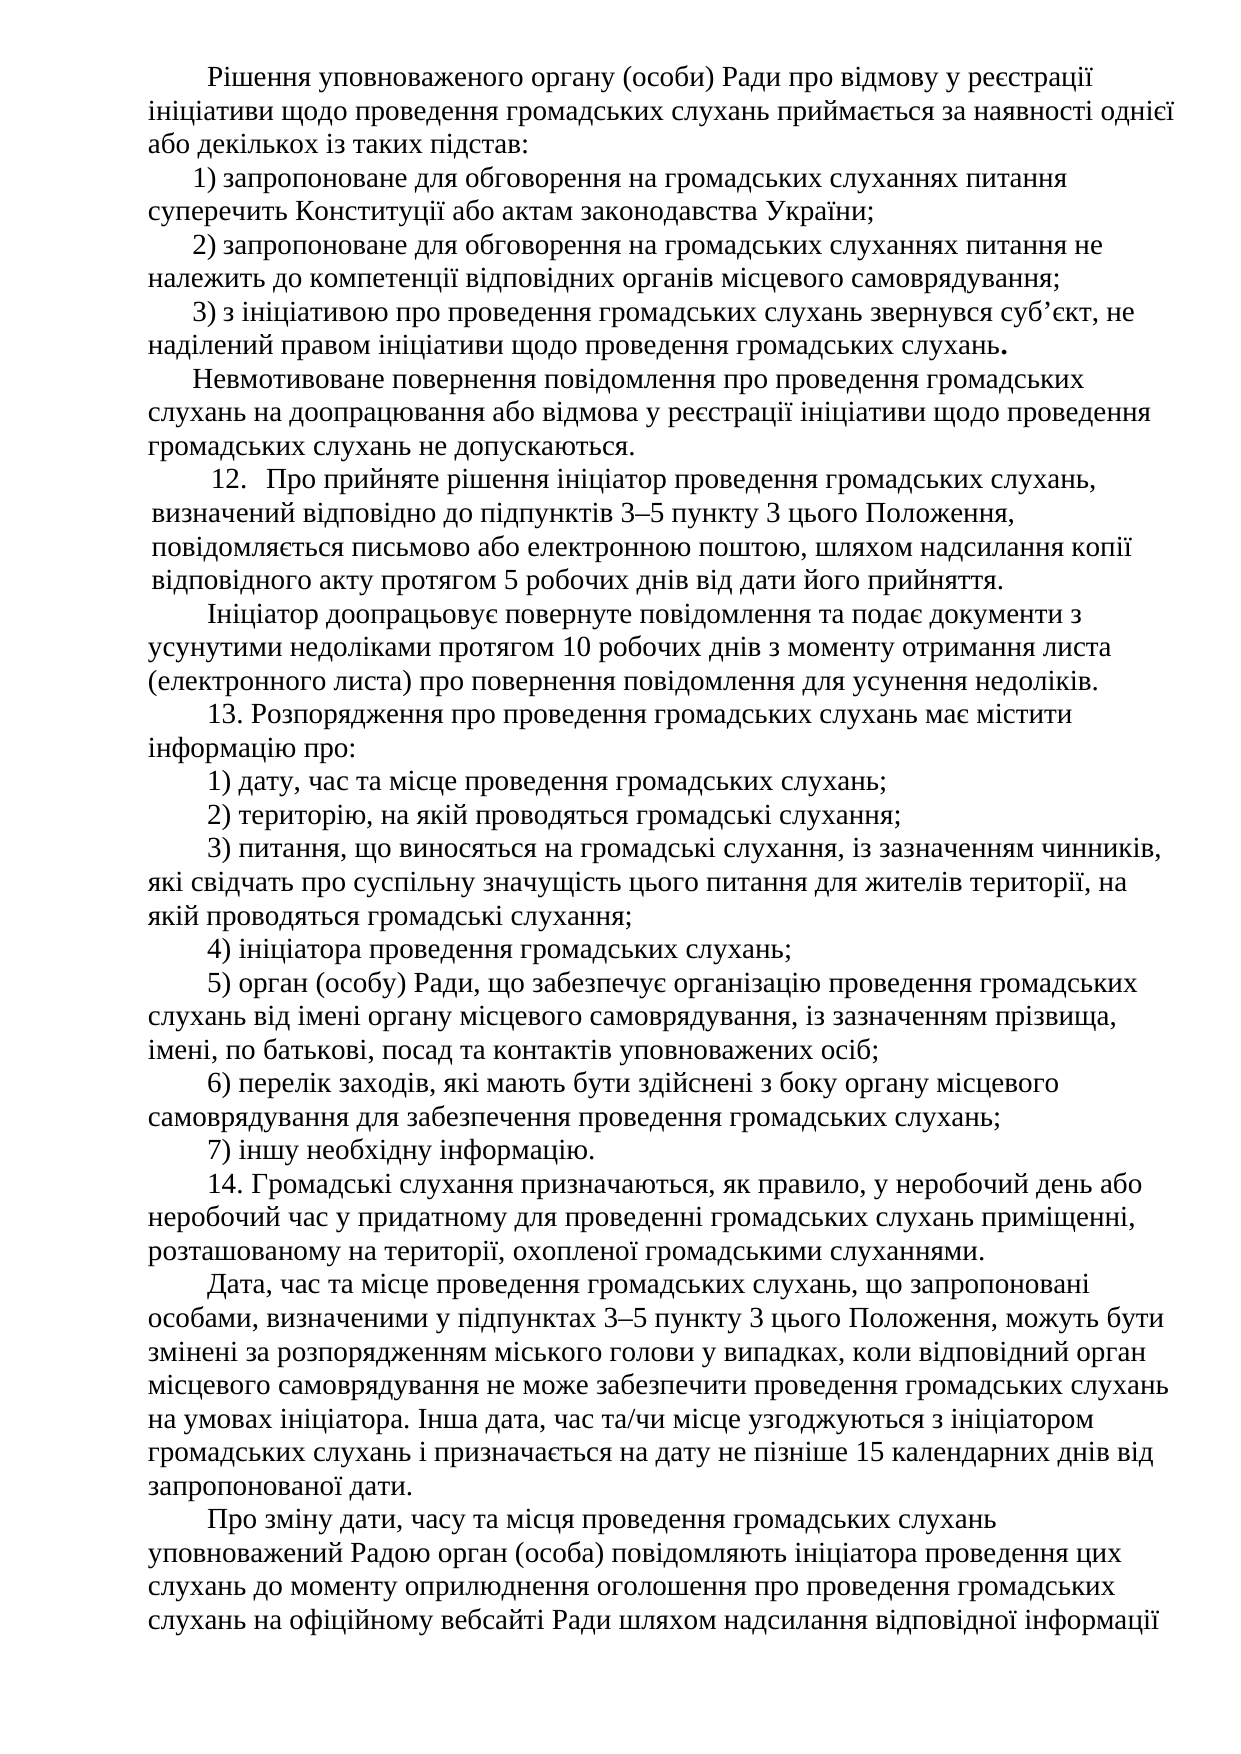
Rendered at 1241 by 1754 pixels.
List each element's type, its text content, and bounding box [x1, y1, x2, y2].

text 7) іншу необхідну інформацію. [148, 1132, 1181, 1166]
text 4) ініціатора проведення громадських слухань; [148, 931, 1181, 965]
text 2) територію, на якій проводяться громадські слухання; [148, 797, 1181, 831]
text 1) дату, час та місце проведення громадських слухань; [148, 763, 1181, 797]
list Ініціатор доопрацьовує повернуте повідомлення та подає документи з усунутими недоліками протягом 10 робочих днів з моменту отримання листа (електронного листа) про повернення повідомлення для усунення недоліків. [148, 596, 1181, 696]
list Дата, час та місце проведення громадських слухань, що запропоновані особами, визначеними у підпунктах 3–5 пункту 3 цього Положення, можуть бути змінені за розпорядженням міського голови у випадках, коли відповідний орган місцевого самоврядування не може забезпечити проведення громадських слухань на умовах ініціатора. Інша дата, час та/чи місце узгоджуються з ініціатором громадських слухань і призначається на дату не пізніше 15 календарних днів від запропонованої дати. [148, 1267, 1181, 1501]
text Невмотивоване повернення повідомлення про проведення громадських слухань на доопрацювання або відмова у реєстрації ініціативи щодо проведення громадських слухань не допускаються. [148, 361, 1181, 462]
list Громадські слухання призначаються, як правило, у неробочий день або неробочий час у придатному для проведенні громадських слухань приміщенні, розташованому на території, охопленої громадськими слуханнями. [148, 1166, 1181, 1267]
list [148, 1501, 1181, 1636]
text 3) питання, що виносяться на громадські слухання, із зазначенням чинників, які свідчать про суспільну значущість цього питання для жителів території, на якій проводяться громадські слухання; [148, 831, 1181, 931]
list запропоноване для обговорення на громадських слуханнях питання не належить до компетенції відповідних органів місцевого самоврядування; [148, 227, 1181, 294]
list Про прийняте рішення ініціатор проведення громадських слухань, визначений відповідно до підпунктів 3–5 пункту 3 цього Положення, повідомляється письмово або електронною поштою, шляхом надсилання копії відповідного акту протягом 5 робочих днів від дати його прийняття. [151, 462, 1181, 596]
text Рішення уповноваженого органу (особи) Ради про відмову у реєстрації ініціативи щодо проведення громадських слухань приймається за наявності однієї або декількох із таких підстав: [148, 59, 1181, 160]
list 13. Розпорядження про проведення громадських слухань має містити інформацію про: [148, 696, 1181, 763]
text 5) орган (особу) Ради, що забезпечує організацію проведення громадських слухань від імені органу місцевого самоврядування, із зазначенням прізвища, імені, по батькові, посад та контактів уповноважених осіб; [148, 965, 1181, 1065]
list запропоноване для обговорення на громадських слуханнях питання суперечить Конституції або актам законодавства України; [148, 160, 1181, 227]
list з ініціативою про проведення громадських слухань звернувся суб’єкт, не наділений правом ініціативи щодо проведення громадських слухань. [148, 294, 1181, 361]
text 6) перелік заходів, які мають бути здійснені з боку органу місцевого самоврядування для забезпечення проведення громадських слухань; [148, 1065, 1181, 1132]
